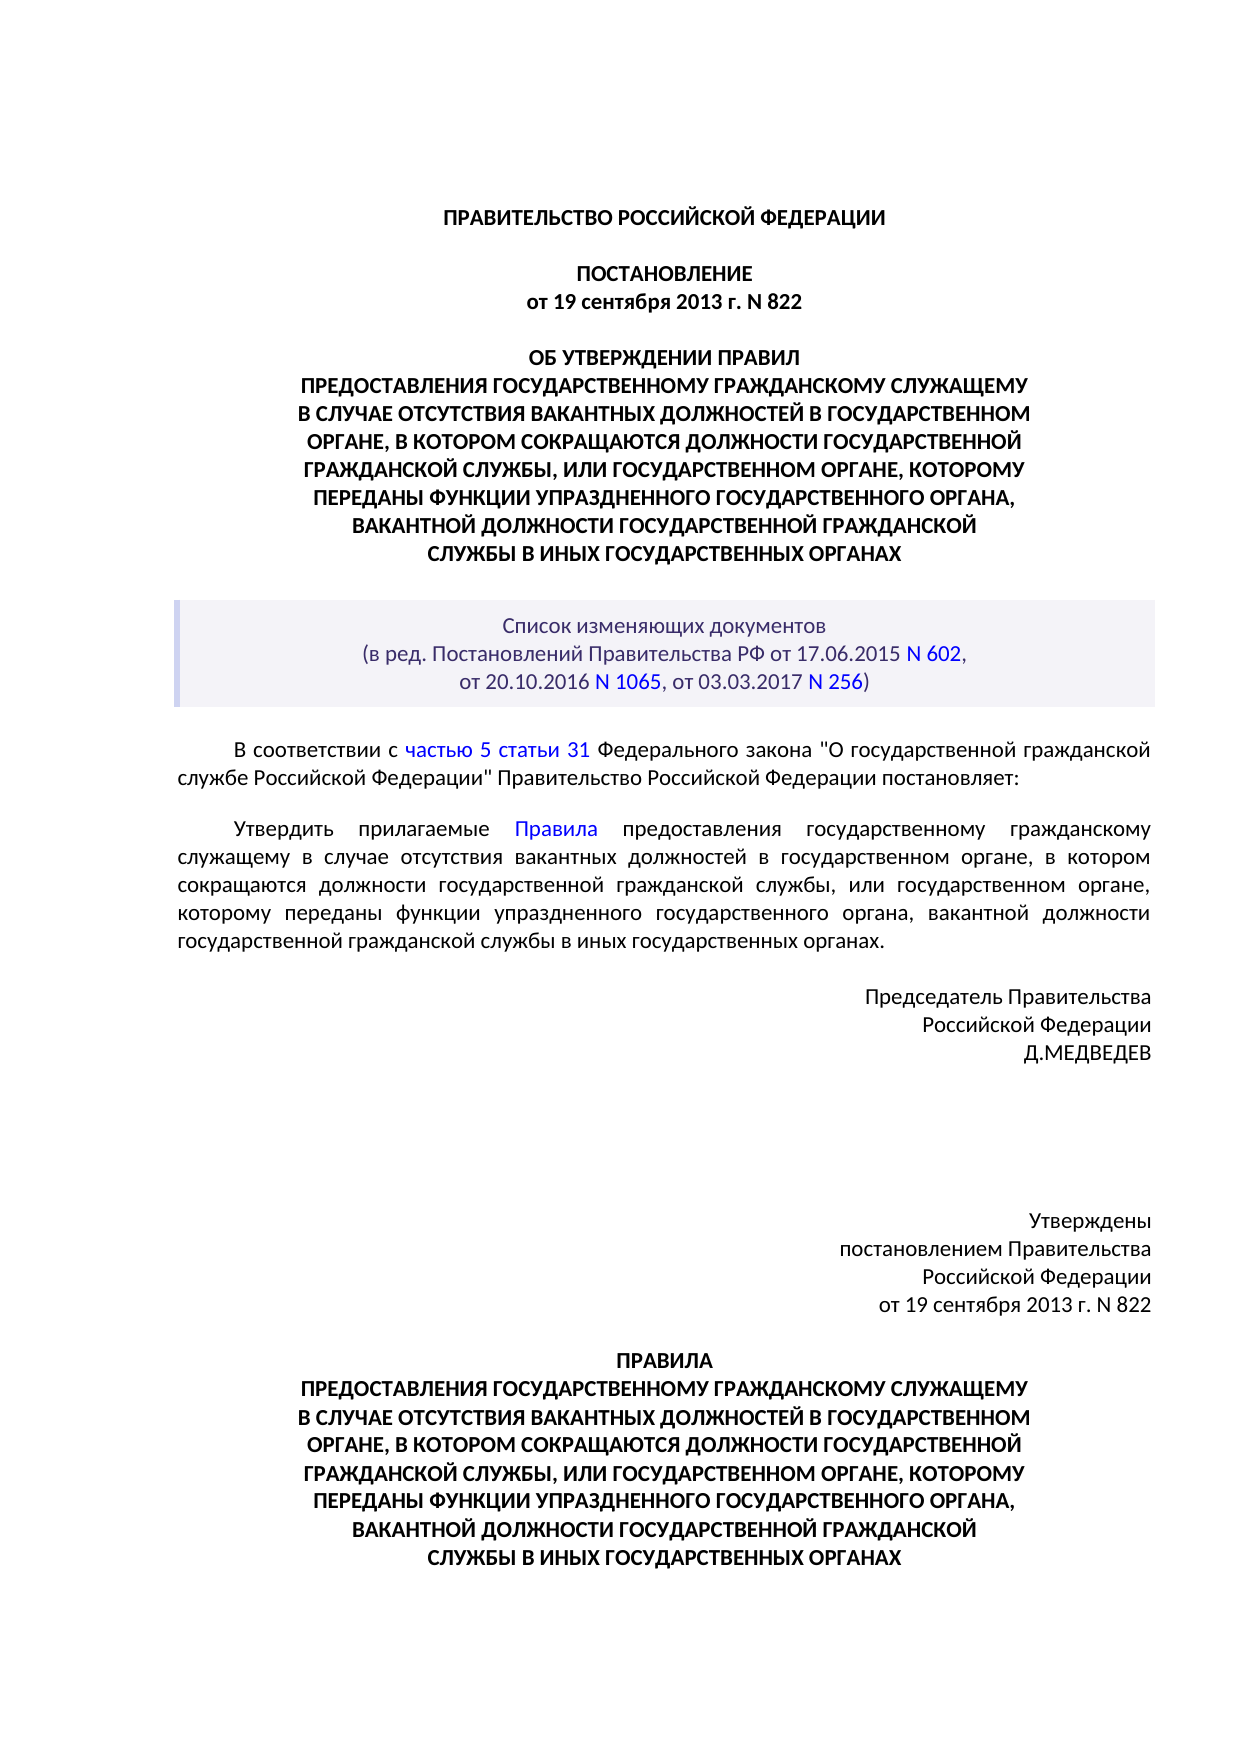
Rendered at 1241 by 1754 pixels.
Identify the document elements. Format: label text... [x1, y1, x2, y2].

title ПЕРЕДАНЫ ФУНКЦИИ УПРАЗДНЕННОГО ГОСУДАРСТВЕННОГО ОРГАНА, [177, 1487, 1152, 1515]
title ПРЕДОСТАВЛЕНИЯ ГОСУДАРСТВЕННОМУ ГРАЖДАНСКОМУ СЛУЖАЩЕМУ [177, 1374, 1152, 1403]
title ПРЕДОСТАВЛЕНИЯ ГОСУДАРСТВЕННОМУ ГРАЖДАНСКОМУ СЛУЖАЩЕМУ [177, 371, 1152, 399]
text Председатель Правительства [177, 982, 1152, 1010]
title В СЛУЧАЕ ОТСУТСТВИЯ ВАКАНТНЫХ ДОЛЖНОСТЕЙ В ГОСУДАРСТВЕННОМ [177, 399, 1152, 427]
text постановлением Правительства [177, 1234, 1152, 1262]
text от 19 сентября 2013 г. N 822 [177, 1291, 1152, 1318]
text Российской Федерации [177, 1010, 1152, 1038]
title ГРАЖДАНСКОЙ СЛУЖБЫ, ИЛИ ГОСУДАРСТВЕННОМ ОРГАНЕ, КОТОРОМУ [177, 1459, 1152, 1487]
title ПРАВИТЕЛЬСТВО РОССИЙСКОЙ ФЕДЕРАЦИИ [177, 203, 1152, 231]
text Российской Федерации [177, 1262, 1152, 1291]
title от 19 сентября 2013 г. N 822 [177, 287, 1152, 315]
title СЛУЖБЫ В ИНЫХ ГОСУДАРСТВЕННЫХ ОРГАНАХ [177, 539, 1152, 567]
title ВАКАНТНОЙ ДОЛЖНОСТИ ГОСУДАРСТВЕННОЙ ГРАЖДАНСКОЙ [177, 511, 1152, 539]
title ОРГАНЕ, В КОТОРОМ СОКРАЩАЮТСЯ ДОЛЖНОСТИ ГОСУДАРСТВЕННОЙ [177, 427, 1152, 455]
text Утверждены [177, 1206, 1152, 1234]
title ВАКАНТНОЙ ДОЛЖНОСТИ ГОСУДАРСТВЕННОЙ ГРАЖДАНСКОЙ [177, 1515, 1152, 1543]
title ПЕРЕДАНЫ ФУНКЦИИ УПРАЗДНЕННОГО ГОСУДАРСТВЕННОГО ОРГАНА, [177, 483, 1152, 511]
title ОБ УТВЕРЖДЕНИИ ПРАВИЛ [177, 343, 1152, 371]
title СЛУЖБЫ В ИНЫХ ГОСУДАРСТВЕННЫХ ОРГАНАХ [177, 1543, 1152, 1571]
text В соответствии с частью 5 статьи 31 Федерального закона "О государственной гражданской службе Российской Федерации" Правительство Российской Федерации постановляет: [177, 735, 1152, 791]
text Утвердить прилагаемые Правила предоставления государственному гражданскому служащему в случае отсутствия вакантных должностей в государственном органе, в котором сокращаются должности государственной гражданской службы, или государственном органе, которому переданы функции упраздненного государственного органа, вакантной должности государственной гражданской службы в иных государственных органах. [177, 814, 1152, 954]
table_header Список изменяющих документов (в ред. Постановлений Правительства РФ от 17.06.2015 N 602, от 20.10.2016 N 1065, от 03.03.2017 N 256) [180, 600, 1149, 707]
text Д.МЕДВЕДЕВ [177, 1038, 1152, 1066]
title ГРАЖДАНСКОЙ СЛУЖБЫ, ИЛИ ГОСУДАРСТВЕННОМ ОРГАНЕ, КОТОРОМУ [177, 455, 1152, 483]
title ОРГАНЕ, В КОТОРОМ СОКРАЩАЮТСЯ ДОЛЖНОСТИ ГОСУДАРСТВЕННОЙ [177, 1431, 1152, 1459]
title ПРАВИЛА [177, 1347, 1152, 1374]
title ПОСТАНОВЛЕНИЕ [177, 259, 1152, 287]
title В СЛУЧАЕ ОТСУТСТВИЯ ВАКАНТНЫХ ДОЛЖНОСТЕЙ В ГОСУДАРСТВЕННОМ [177, 1403, 1152, 1431]
